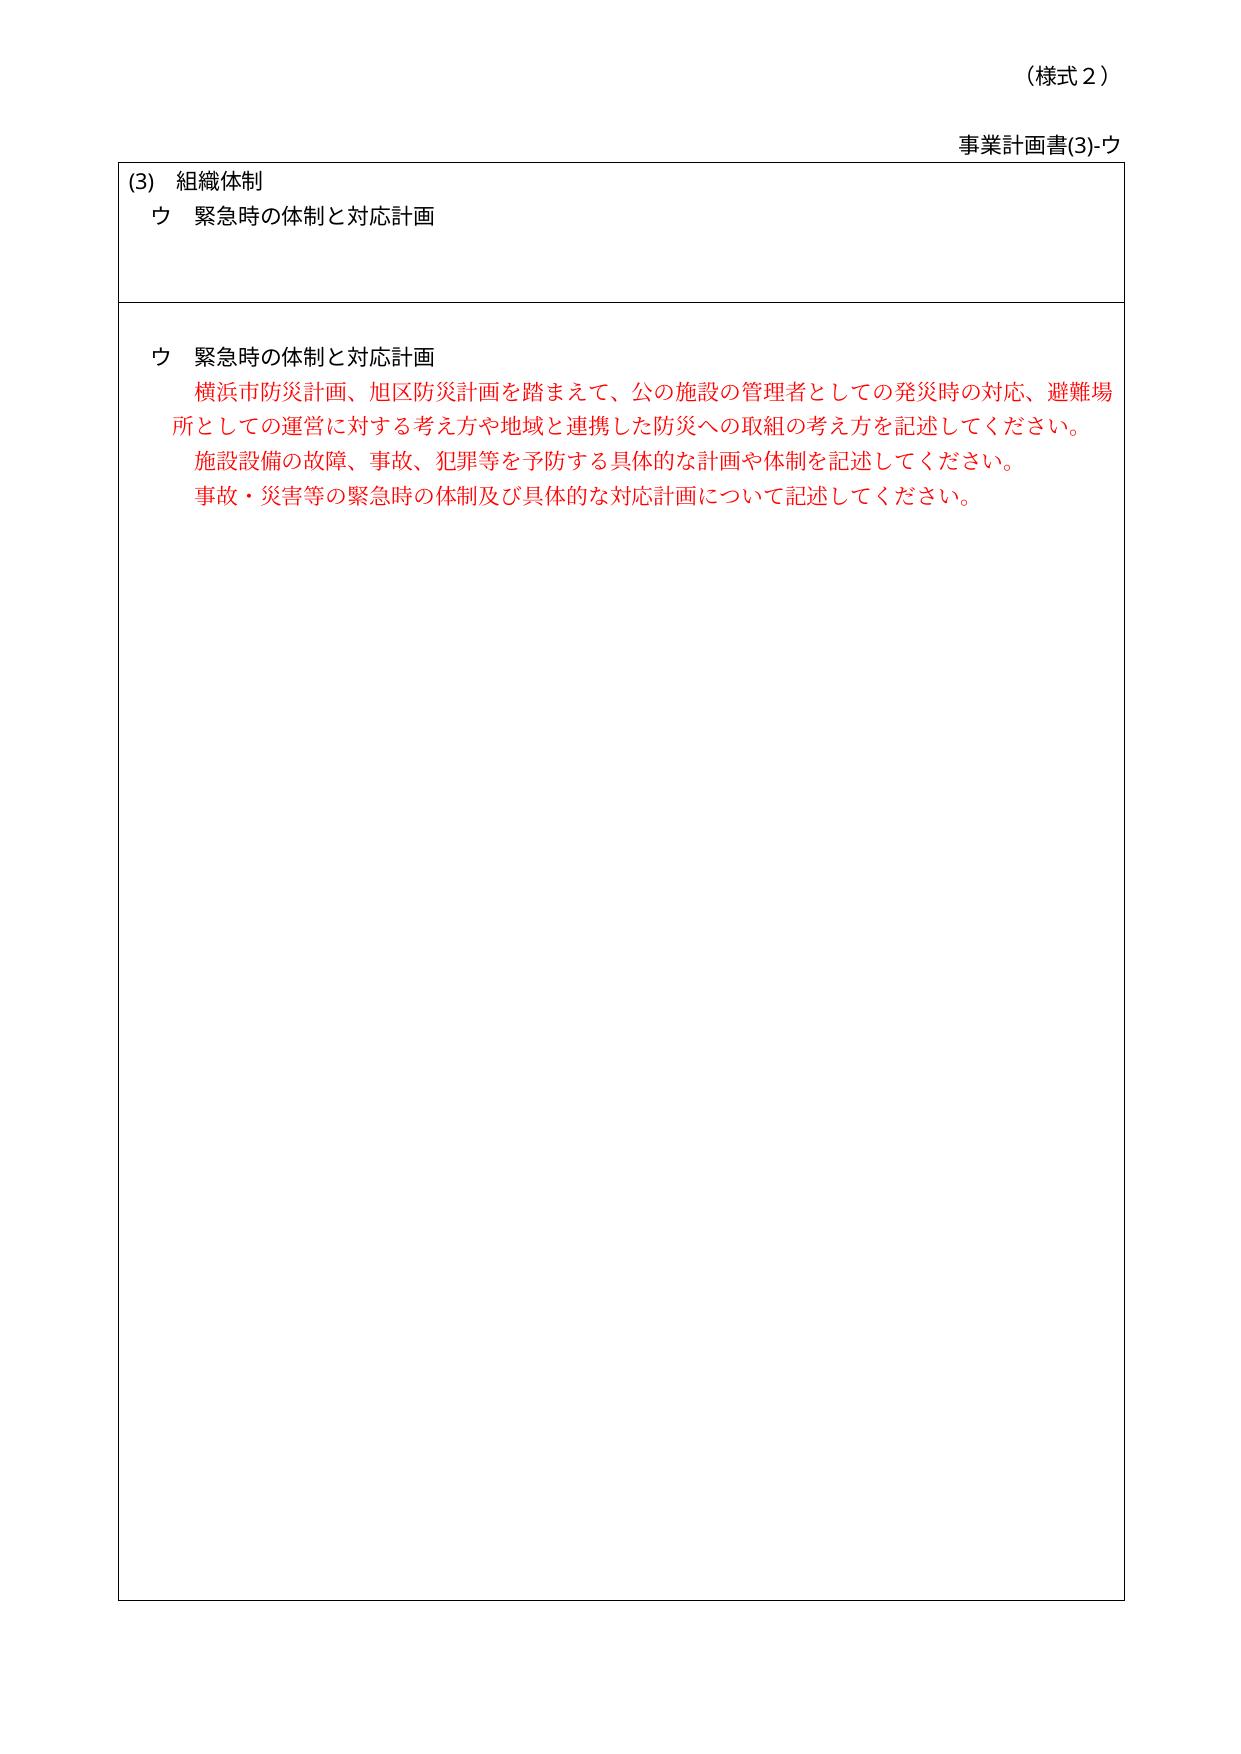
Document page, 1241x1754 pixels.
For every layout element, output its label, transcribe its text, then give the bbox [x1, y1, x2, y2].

text 事業計画書(3)-ウ [118, 127, 1122, 162]
table_cell ウ 緊急時の体制と対応計画 横浜市防災計画、旭区防災計画を踏まえて、公の施設の管理者としての発災時の対応、避難場所としての運営に対する考え方や地域と連携した防災への取組の考え方を記述してください。 施設設備の故障、事故、犯罪等を予防する具体的な計画や体制を記述してください。 事故・災害等の緊急時の体制及び具体的な対応計画について記述してください。 [119, 303, 1124, 1600]
table_header (3) 組織体制 ウ 緊急時の体制と対応計画 [119, 163, 1124, 302]
